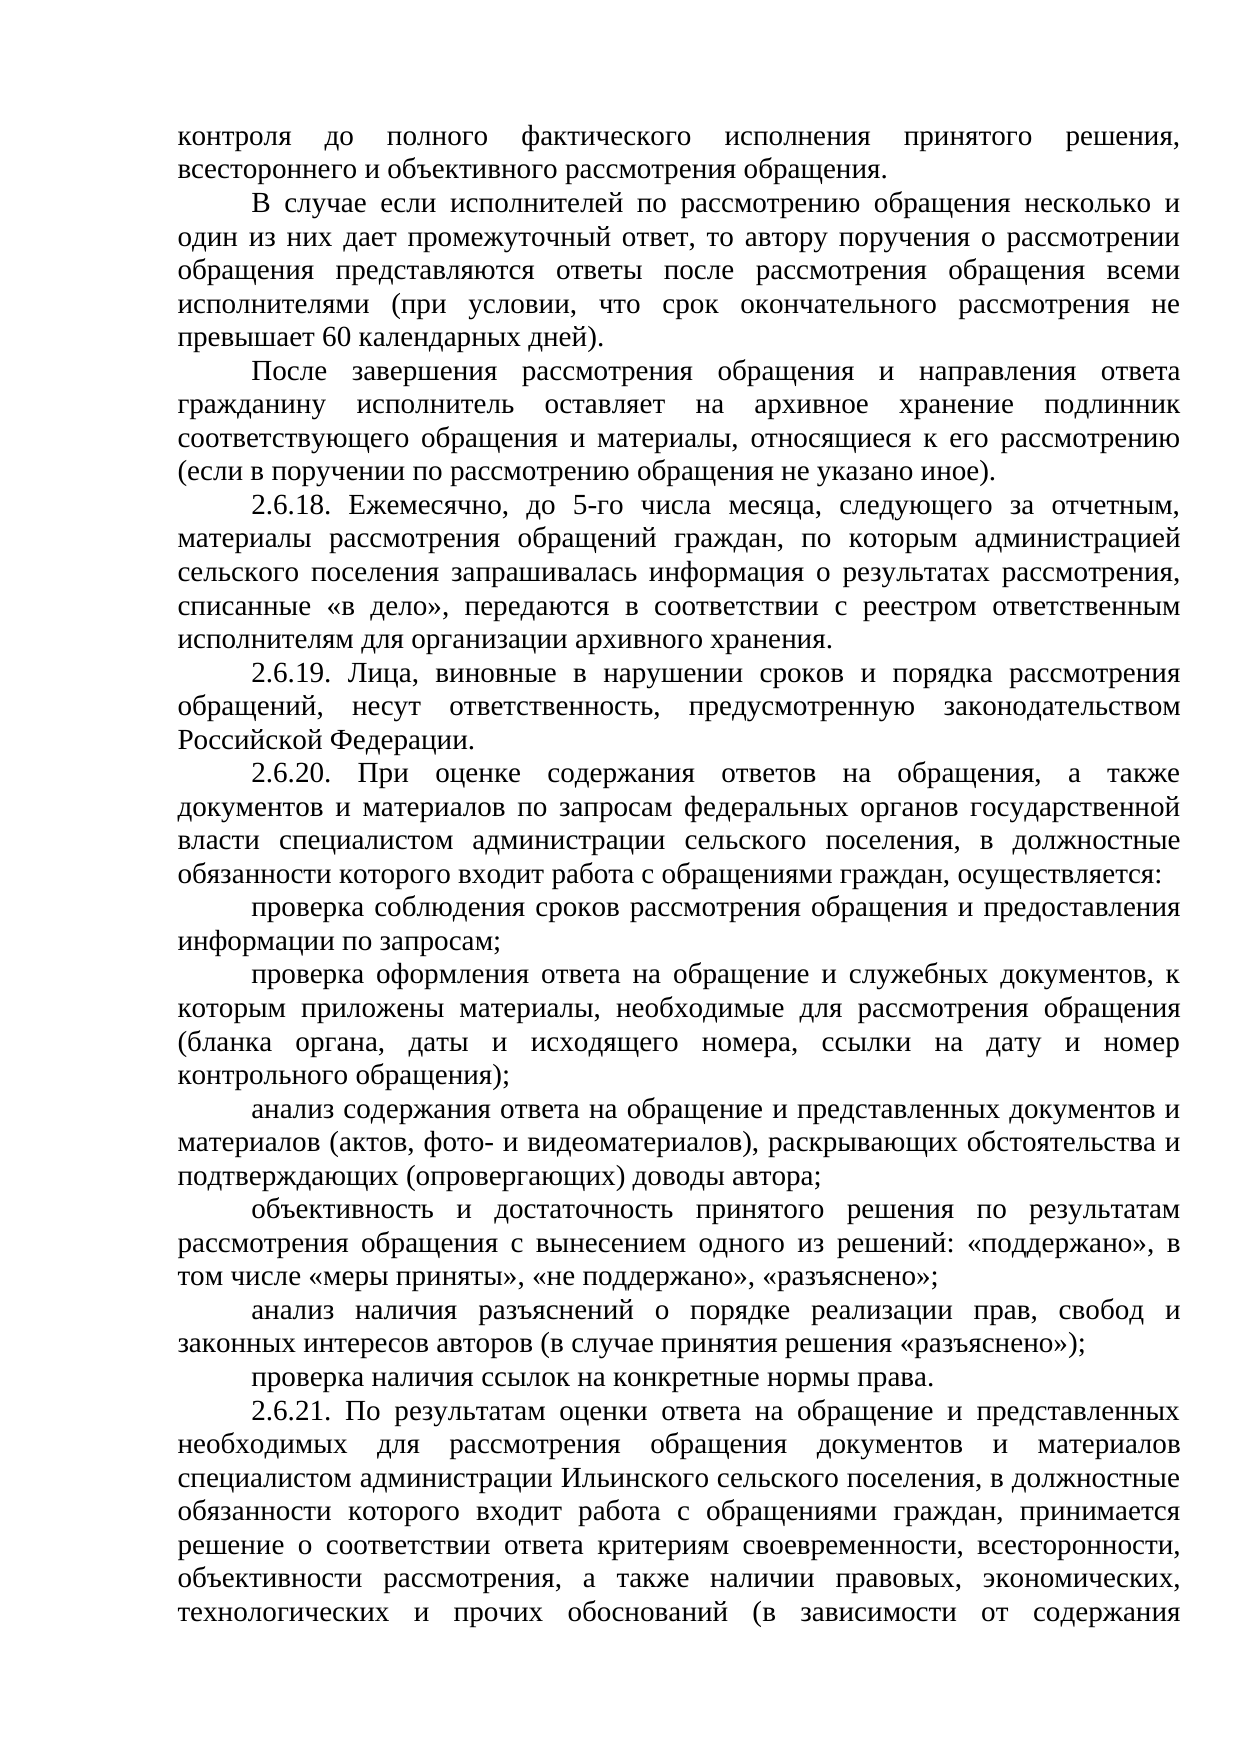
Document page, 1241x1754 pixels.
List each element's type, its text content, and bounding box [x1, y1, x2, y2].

text объективность и достаточность принятого решения по результатам рассмотрения обращения с вынесением одного из решений: «поддержано», в том числе «меры приняты», «не поддержано», «разъяснено»; [177, 1191, 1181, 1292]
text анализ содержания ответа на обращение и представленных документов и материалов (актов, фото- и видеоматериалов), раскрывающих обстоятельства и подтверждающих (опровергающих) доводы автора; [177, 1091, 1181, 1191]
text проверка оформления ответа на обращение и служебных документов, к которым приложены материалы, необходимые для рассмотрения обращения (бланка органа, даты и исходящего номера, ссылки на дату и номер контрольного обращения); [177, 957, 1181, 1091]
text проверка наличия ссылок на конкретные нормы права. [177, 1359, 1181, 1393]
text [177, 1393, 1181, 1627]
text 2.6.19. Лица, виновные в нарушении сроков и порядка рассмотрения обращений, несут ответственность, предусмотренную законодательством Российской Федерации. [177, 655, 1181, 755]
text 2.6.20. При оценке содержания ответов на обращения, а также документов и материалов по запросам федеральных органов государственной власти специалистом администрации сельского поселения, в должностные обязанности которого входит работа с обращениями граждан, осуществляется: [177, 755, 1181, 889]
text В случае если исполнителей по рассмотрению обращения несколько и один из них дает промежуточный ответ, то автору поручения о рассмотрении обращения представляются ответы после рассмотрения обращения всеми исполнителями (при условии, что срок окончательного рассмотрения не превышает 60 календарных дней). [177, 185, 1181, 353]
text проверка соблюдения сроков рассмотрения обращения и предоставления информации по запросам; [177, 889, 1181, 957]
text 2.6.18. Ежемесячно, до 5-го числа месяца, следующего за отчетным, материалы рассмотрения обращений граждан, по которым администрацией сельского поселения запрашивалась информация о результатах рассмотрения, списанные «в дело», передаются в соответствии с реестром ответственным исполнителям для организации архивного хранения. [177, 487, 1181, 655]
text анализ наличия разъяснений о порядке реализации прав, свобод и законных интересов авторов (в случае принятия решения «разъяснено»); [177, 1292, 1181, 1359]
text После завершения рассмотрения обращения и направления ответа гражданину исполнитель оставляет на архивное хранение подлинник соответствующего обращения и материалы, относящиеся к его рассмотрению (если в поручении по рассмотрению обращения не указано иное). [177, 353, 1181, 487]
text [177, 118, 1181, 185]
